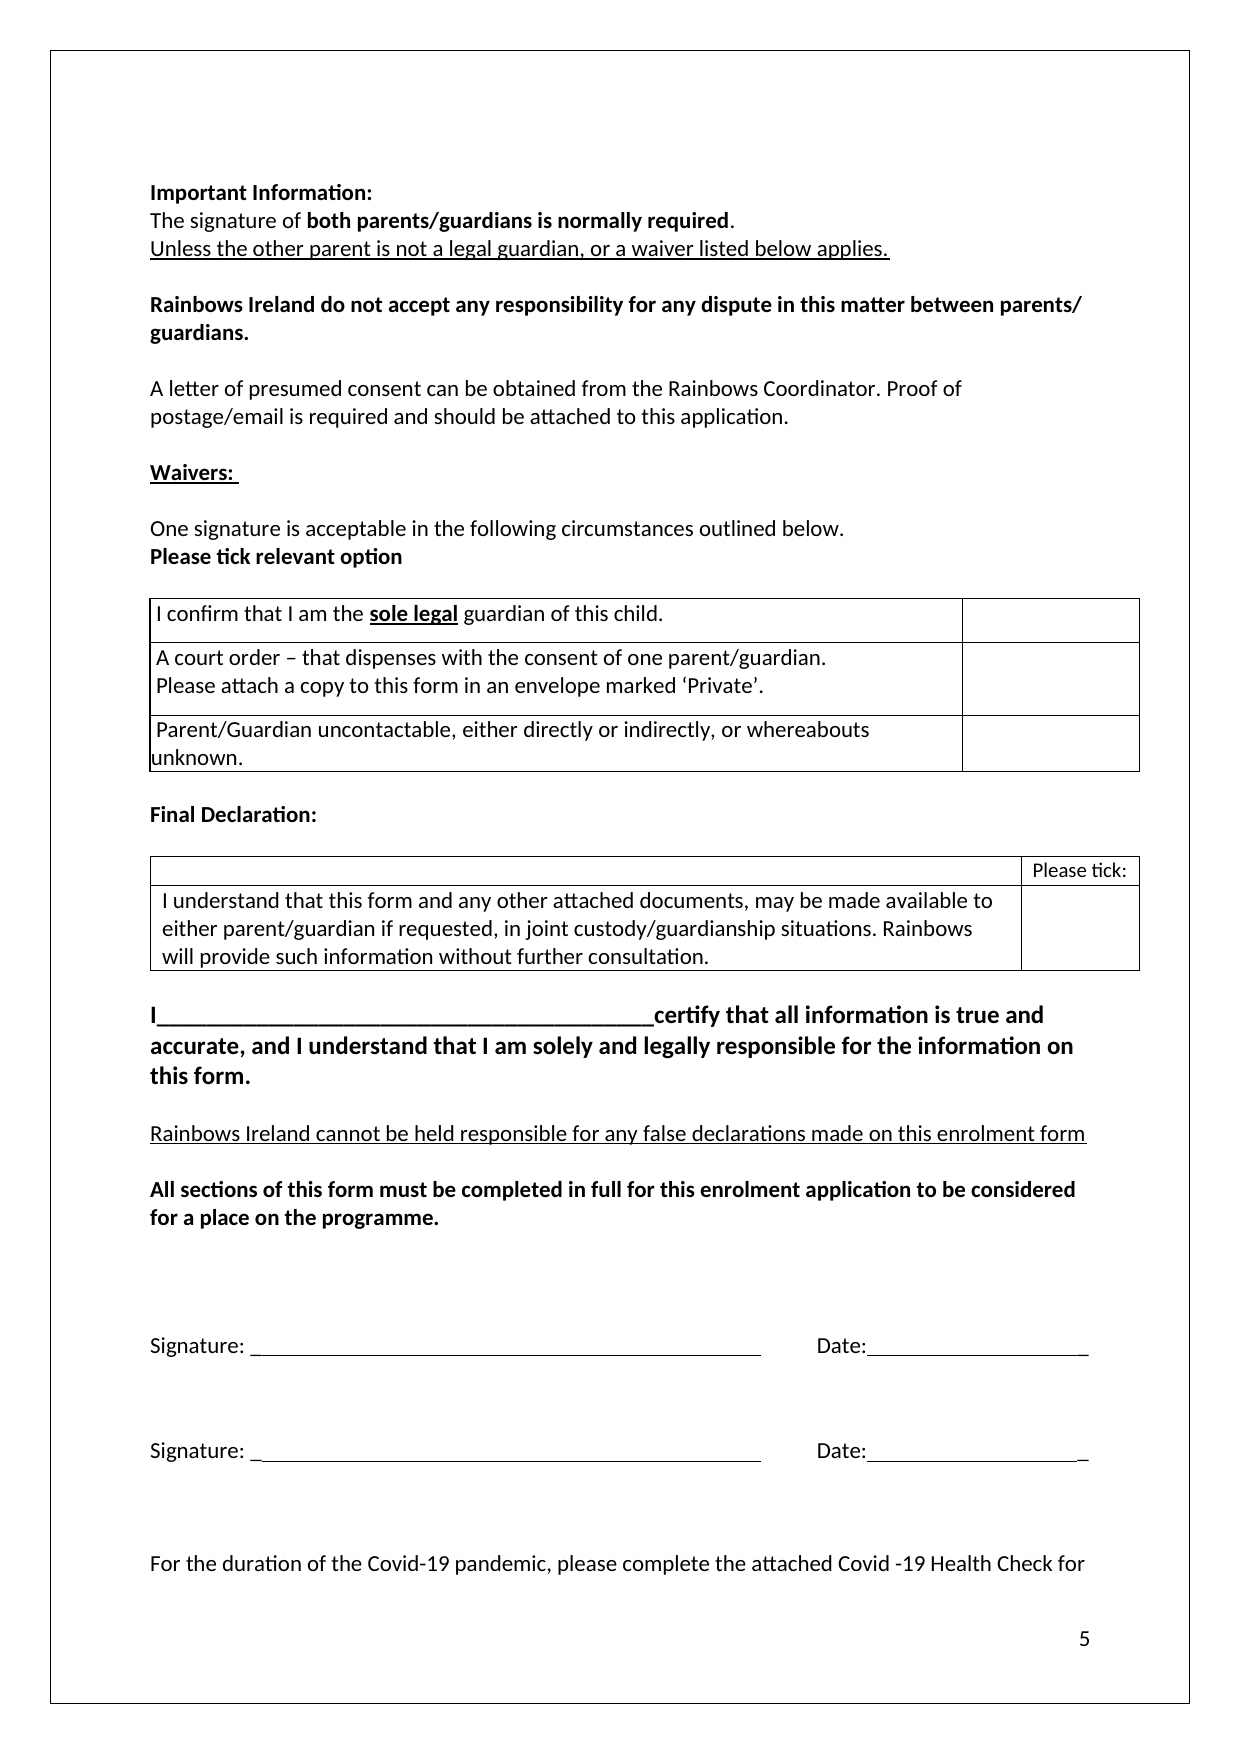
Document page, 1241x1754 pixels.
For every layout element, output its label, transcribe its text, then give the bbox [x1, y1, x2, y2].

text One signature is acceptable in the following circumstances outlined below. [150, 514, 1090, 542]
text Unless the other parent is not a legal guardian, or a waiver listed below applies. [150, 234, 1090, 262]
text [150, 1549, 1090, 1577]
text Important Information: [150, 178, 1090, 206]
table_header I confirm that I am the sole legal guardian of this child. [151, 599, 962, 642]
table_cell Parent/Guardian uncontactable, either directly or indirectly, or whereabouts unknown. [151, 716, 962, 771]
table_cell [963, 643, 1139, 714]
text Rainbows Ireland cannot be held responsible for any false declarations made on this enrolment form [150, 1119, 1090, 1147]
text Waivers: [150, 458, 1090, 486]
text All sections of this form must be completed in full for this enrolment application to be considered for a place on the programme. [150, 1175, 1090, 1231]
text The signature of both parents/guardians is normally required. [150, 206, 1090, 234]
table_header Please tick: [1022, 857, 1139, 885]
table_cell [1022, 886, 1139, 970]
table_header [963, 599, 1139, 642]
text Please tick relevant option [150, 542, 1090, 570]
text Rainbows Ireland do not accept any responsibility for any dispute in this matter between parents/ guardians. [150, 290, 1090, 346]
text I________________________________________certify that all information is true and accurate, and I understand that I am solely and legally responsible for the information on this form. [150, 999, 1090, 1091]
text Final Declaration: [150, 800, 1090, 828]
table_cell A court order – that dispenses with the consent of one parent/guardian. Please attach a copy to this form in an envelope marked ‘Private’. [151, 643, 962, 714]
text Signature: _ Date: _ [150, 1437, 1090, 1464]
text Signature: _ Date: _ [150, 1331, 1090, 1359]
table_header [151, 857, 1021, 885]
text A letter of presumed consent can be obtained from the Rainbows Coordinator. Proof of postage/email is required and should be attached to this application. [150, 374, 1090, 430]
table_cell [963, 716, 1139, 771]
table_cell I understand that this form and any other attached documents, may be made available to either parent/guardian if requested, in joint custody/guardianship situations. Rainbows will provide such information without further consultation. [151, 886, 1021, 970]
